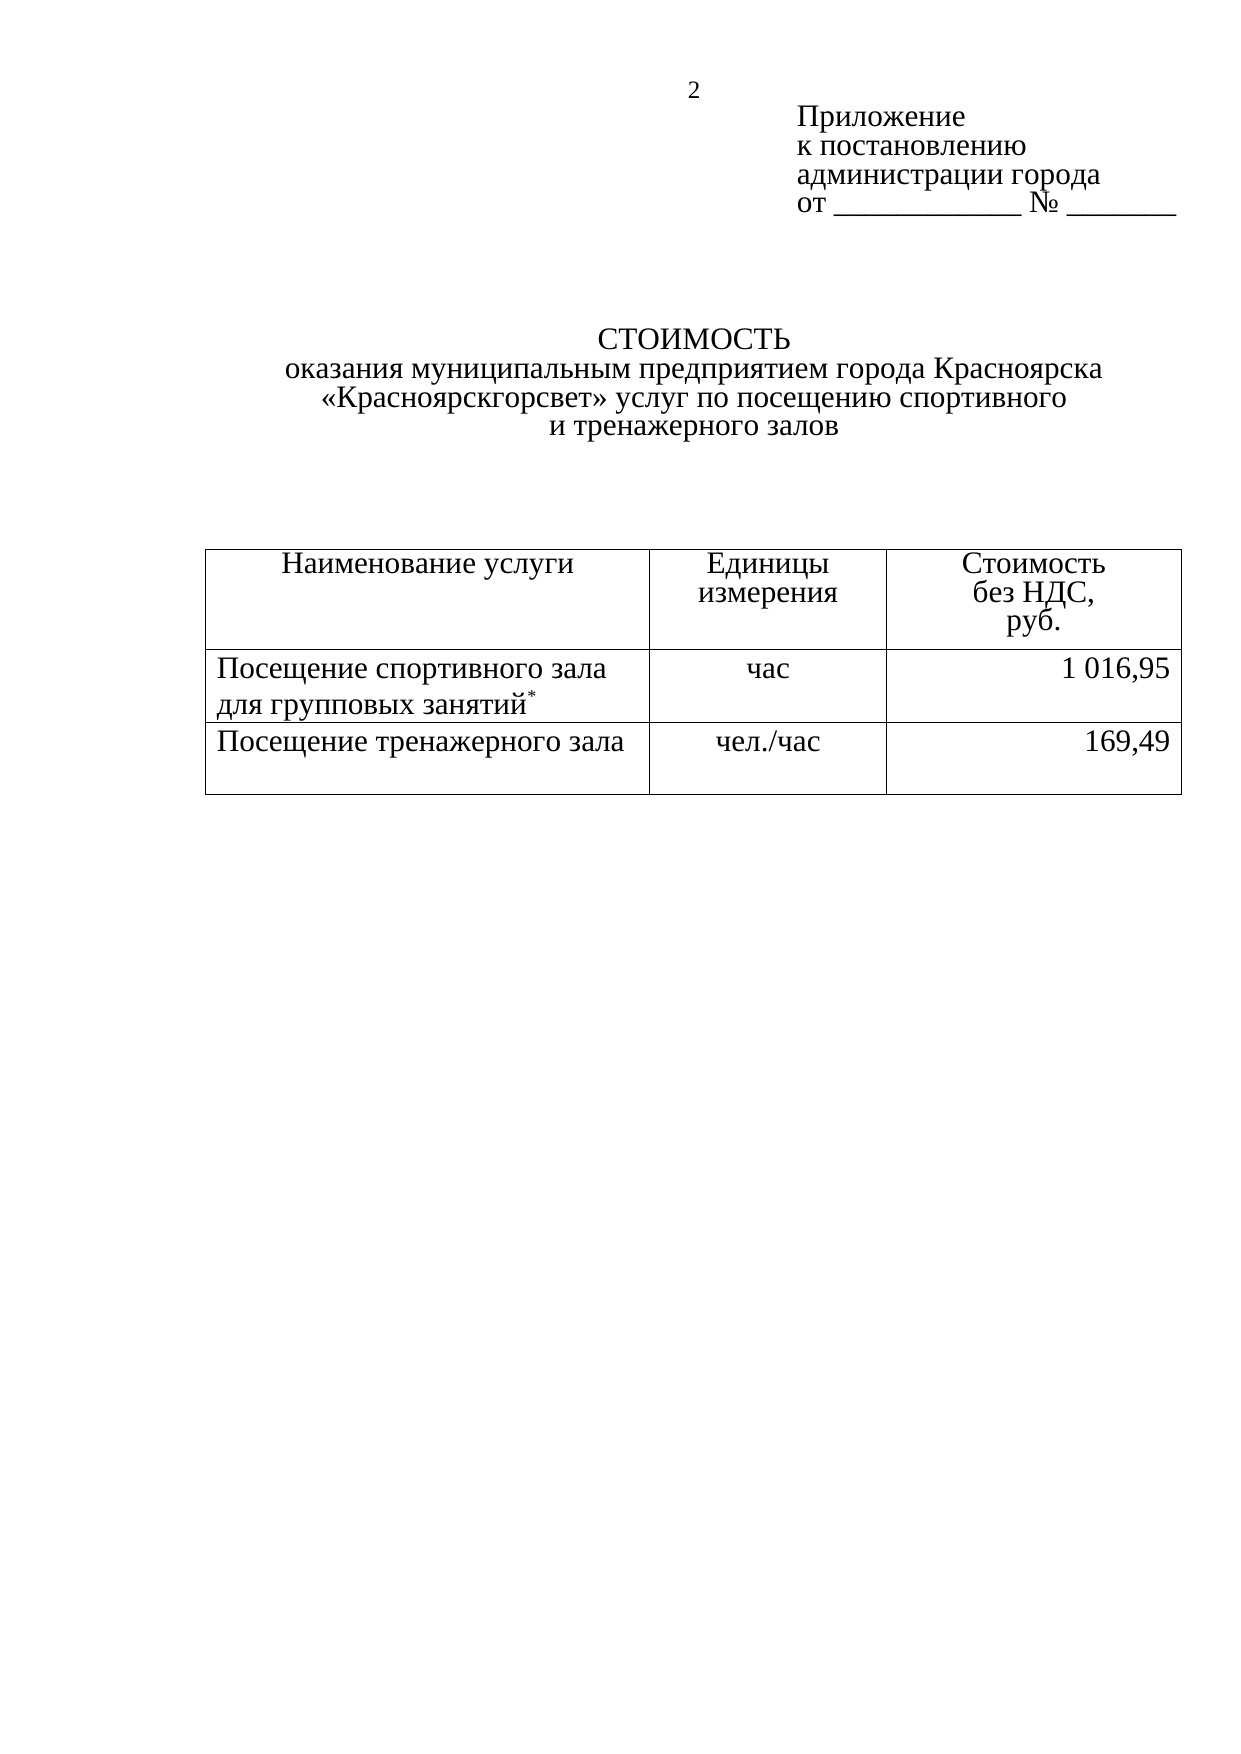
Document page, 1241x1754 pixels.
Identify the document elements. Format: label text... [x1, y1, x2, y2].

text администрации города [723, 161, 1181, 190]
text СТОИМОСТЬ [207, 327, 1181, 355]
text «Красноярскгорсвет» услуг по посещению спортивного [207, 384, 1181, 413]
table_cell 1 016,95 [887, 650, 1181, 722]
table_header Наименование услуги [206, 550, 649, 649]
text и тренажерного залов [207, 413, 1181, 442]
table_header Единицы измерения [650, 550, 886, 649]
text к постановлению [723, 132, 1181, 161]
table_cell чел./час [650, 723, 886, 794]
text Приложение [723, 104, 1181, 132]
table_cell Посещение спортивного зала для групповых занятий [206, 650, 649, 722]
table_cell Посещение тренажерного зала [206, 723, 649, 794]
text оказания муниципальным предприятием города Красноярска [207, 355, 1181, 384]
table_header Стоимость без НДС, руб. [887, 550, 1181, 649]
text от ____________ № _______ [723, 190, 1181, 219]
table_cell 169,49 [887, 723, 1181, 794]
table_cell час [650, 650, 886, 722]
